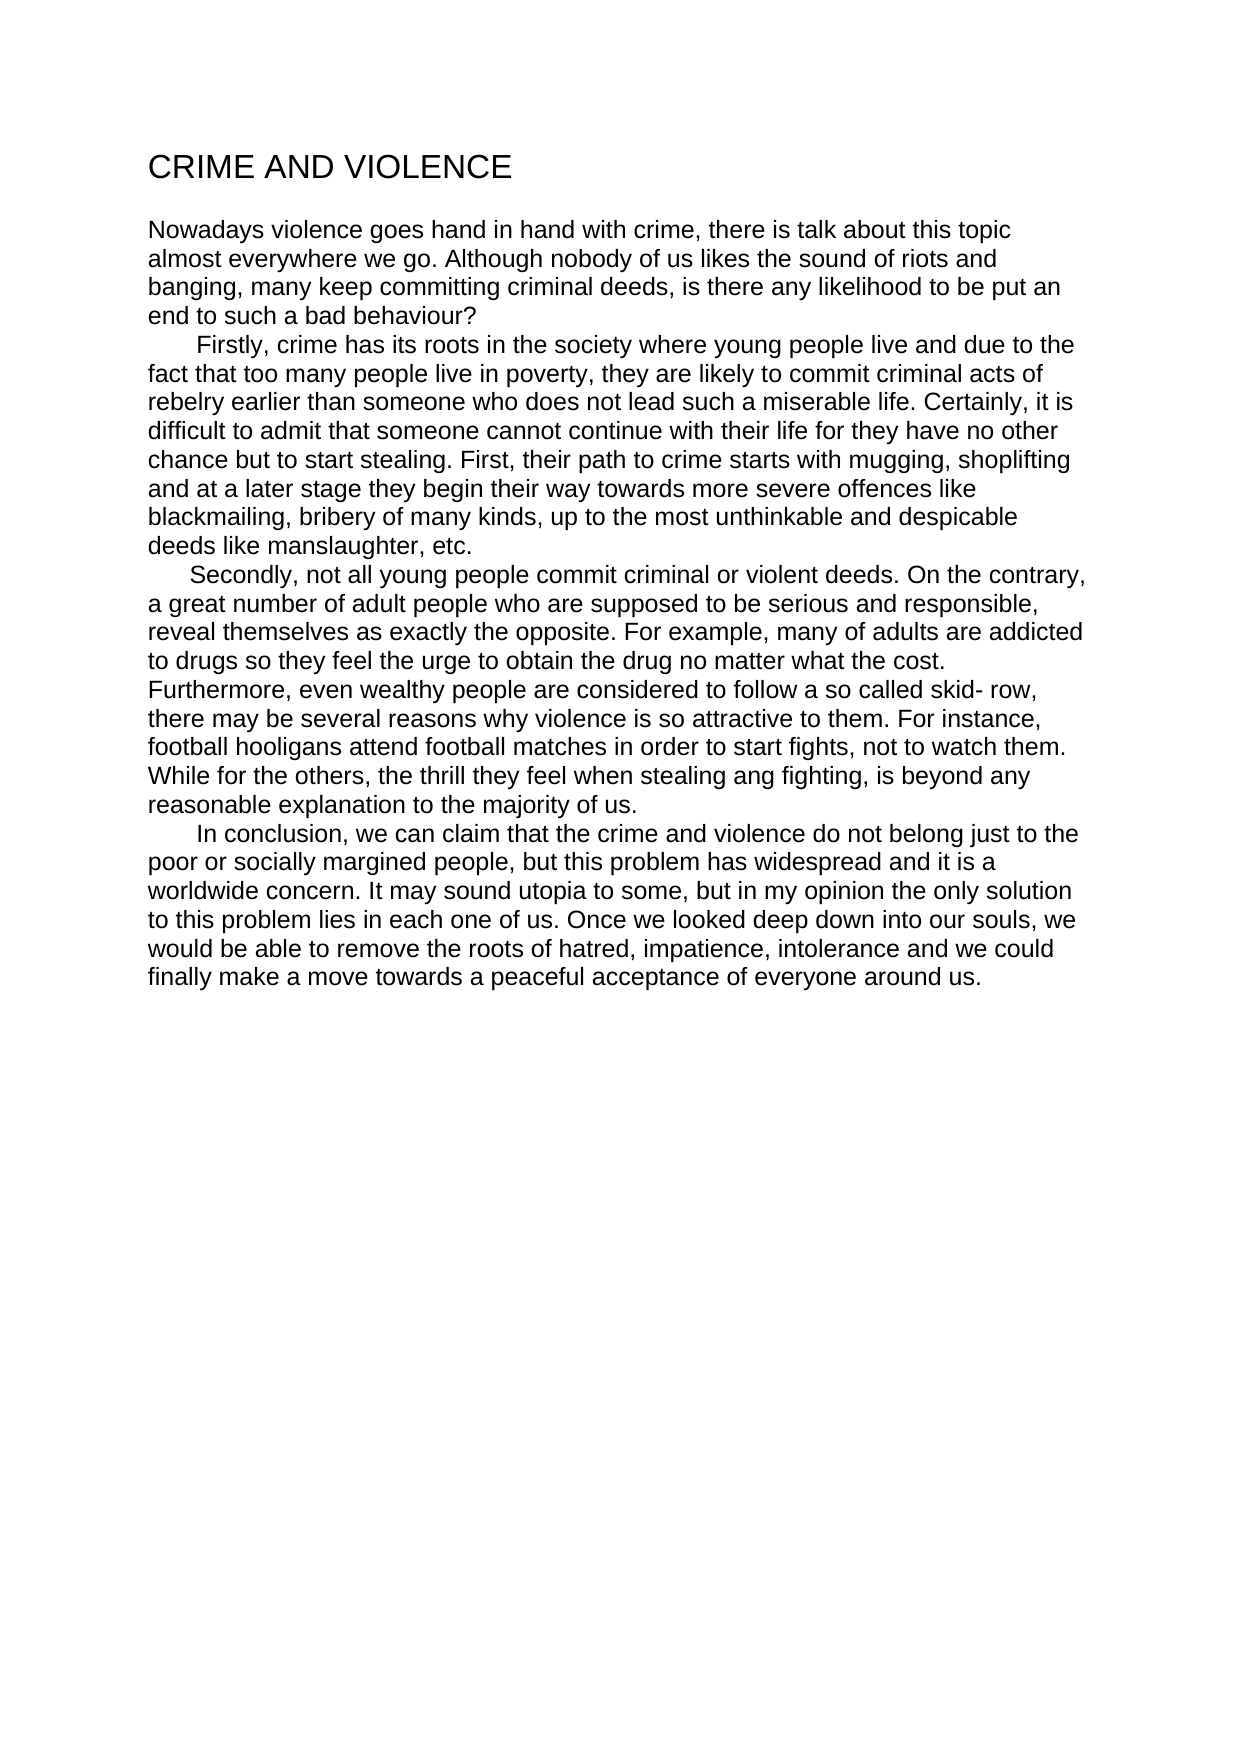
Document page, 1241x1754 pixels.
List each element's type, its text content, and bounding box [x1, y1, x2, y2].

text CRIME AND VIOLENCE Nowadays violence goes hand in hand with crime, there is talk about this topic almost everywhere we go. Although nobody of us likes the sound of riots and banging, many keep committing criminal deeds, is there any likelihood to be put an end to such a bad behaviour? Firstly, crime has its roots in the society where young people live and due to the fact that too many people live in poverty, they are likely to commit criminal acts of rebelry earlier than someone who does not lead such a miserable life. Certainly, it is difficult to admit that someone cannot continue with their life for they have no other chance but to start stealing. First, their path to crime starts with mugging, shoplifting and at a later stage they begin their way towards more severe offences like blackmailing, bribery of many kinds, up to the most unthinkable and despicable deeds like manslaughter, etc. Secondly, not all young people commit criminal or violent deeds. On the contrary, a great number of adult people who are supposed to be serious and responsible, reveal themselves as exactly the opposite. For example, many of adults are addicted to drugs so they feel the urge to obtain the drug no matter what the cost. Furthermore, even wealthy people are considered to follow a so called skid- row, there may be several reasons why violence is so attractive to them. For instance, football hooligans attend football matches in order to start fights, not to watch them. While for the others, the thrill they feel when stealing ang fighting, is beyond any reasonable explanation to the majority of us. In conclusion, we can claim that the crime and violence do not belong just to the poor or socially margined people, but this problem has widespread and it is a worldwide concern. It may sound utopia to some, but in my opinion the only solution to this problem lies in each one of us. Once we looked deep down into our souls, we would be able to remove the roots of hatred, impatience, intolerance and we could finally make a move towards a peaceful acceptance of everyone around us. [148, 148, 1093, 991]
